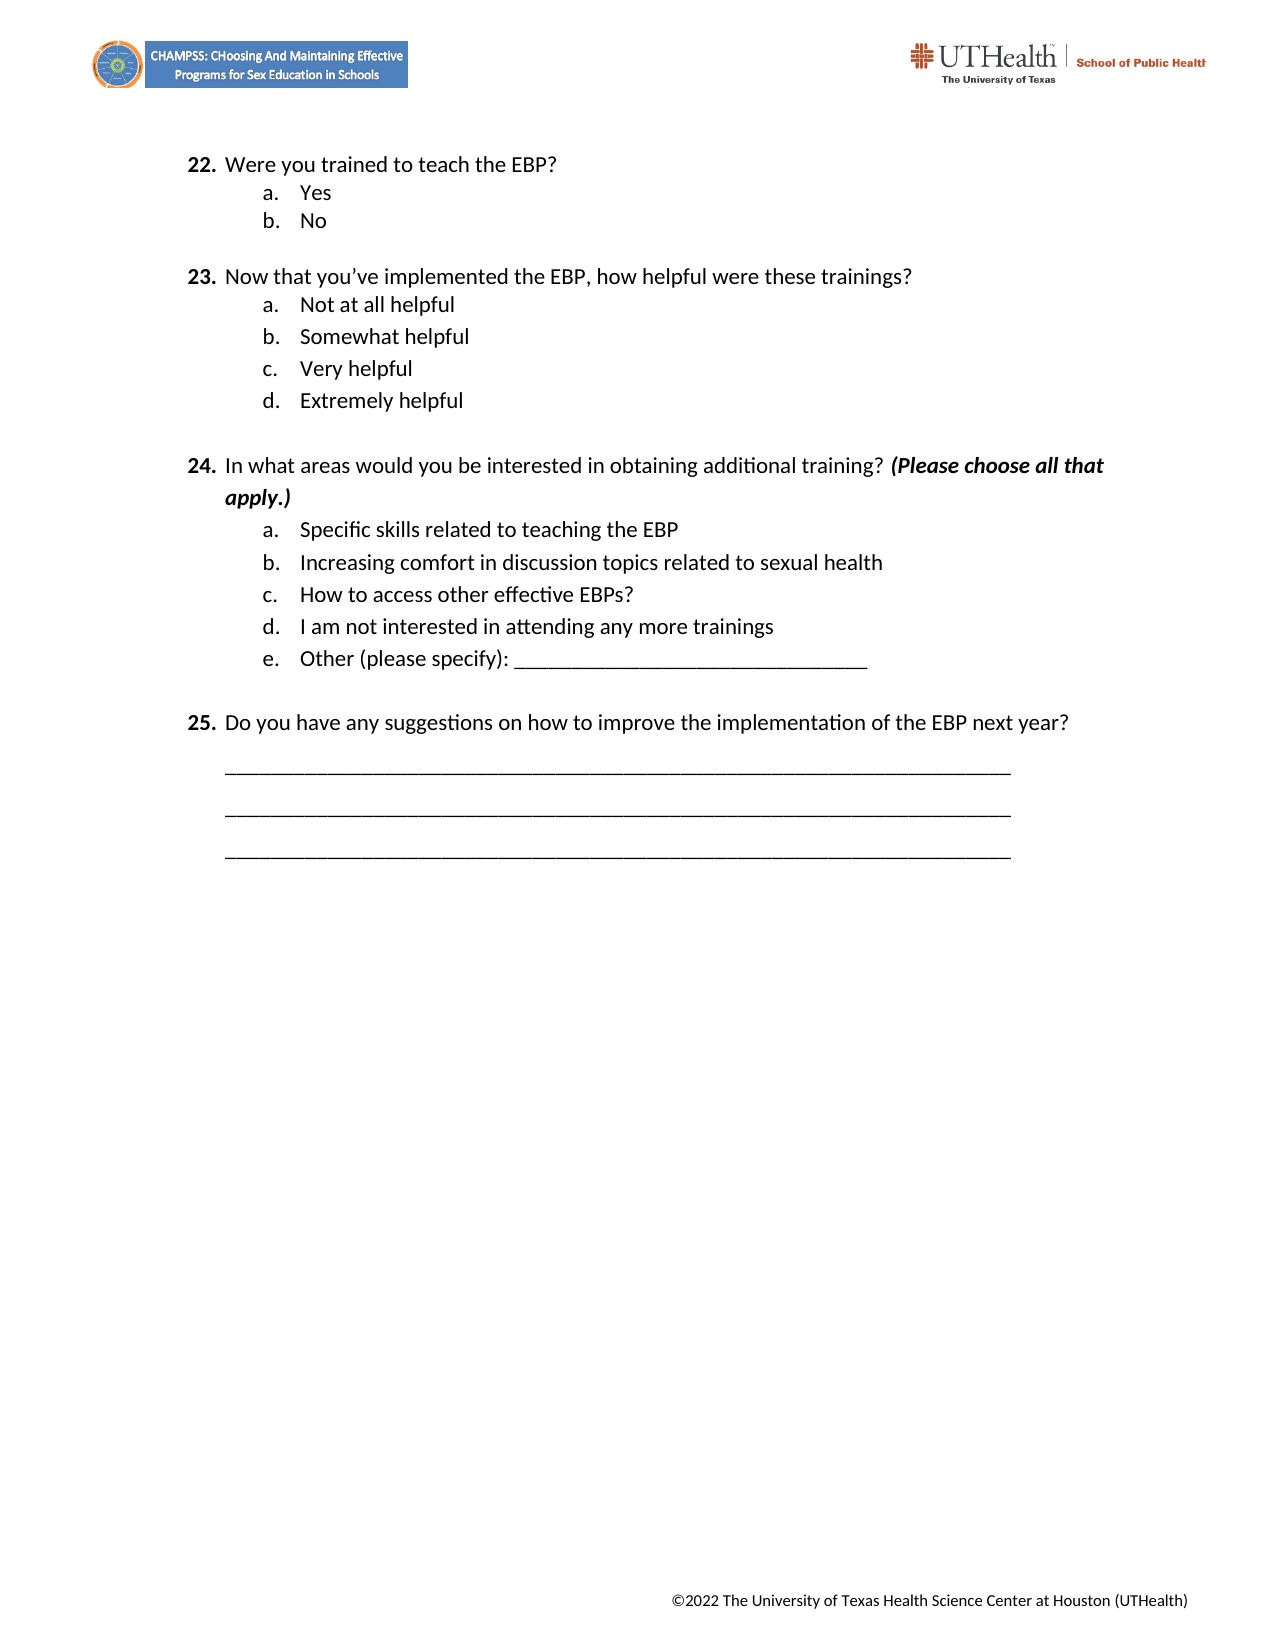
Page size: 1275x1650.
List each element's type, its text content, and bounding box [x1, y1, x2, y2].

list _____________________________________________________________________ [225, 792, 1125, 821]
list Very helpful [262, 354, 1125, 382]
list Other (please specify): _______________________________ [262, 644, 1125, 672]
list Specific skills related to teaching the EBP [262, 515, 1125, 543]
list Do you have any suggestions on how to improve the implementation of the EBP next year? [187, 708, 1125, 737]
list In what areas would you be interested in obtaining additional training? (Please choose all that apply.) [187, 451, 1125, 511]
list Were you trained to teach the EBP? [187, 150, 1125, 178]
list Increasing comfort in discussion topics related to sexual health [262, 548, 1125, 576]
list Somewhat helpful [262, 322, 1125, 350]
list Now that you’ve implemented the EBP, how helpful were these trainings? [187, 262, 1125, 290]
list Not at all helpful [262, 290, 1125, 318]
list No [262, 206, 1125, 234]
list How to access other effective EBPs? [262, 580, 1125, 608]
picture [909, 43, 1207, 88]
list Extremely helpful [262, 387, 1125, 415]
picture [89, 37, 408, 88]
list _____________________________________________________________________ [225, 751, 1125, 778]
list _____________________________________________________________________ [225, 834, 1125, 862]
list I am not interested in attending any more trainings [262, 612, 1125, 640]
list Yes [262, 178, 1125, 206]
